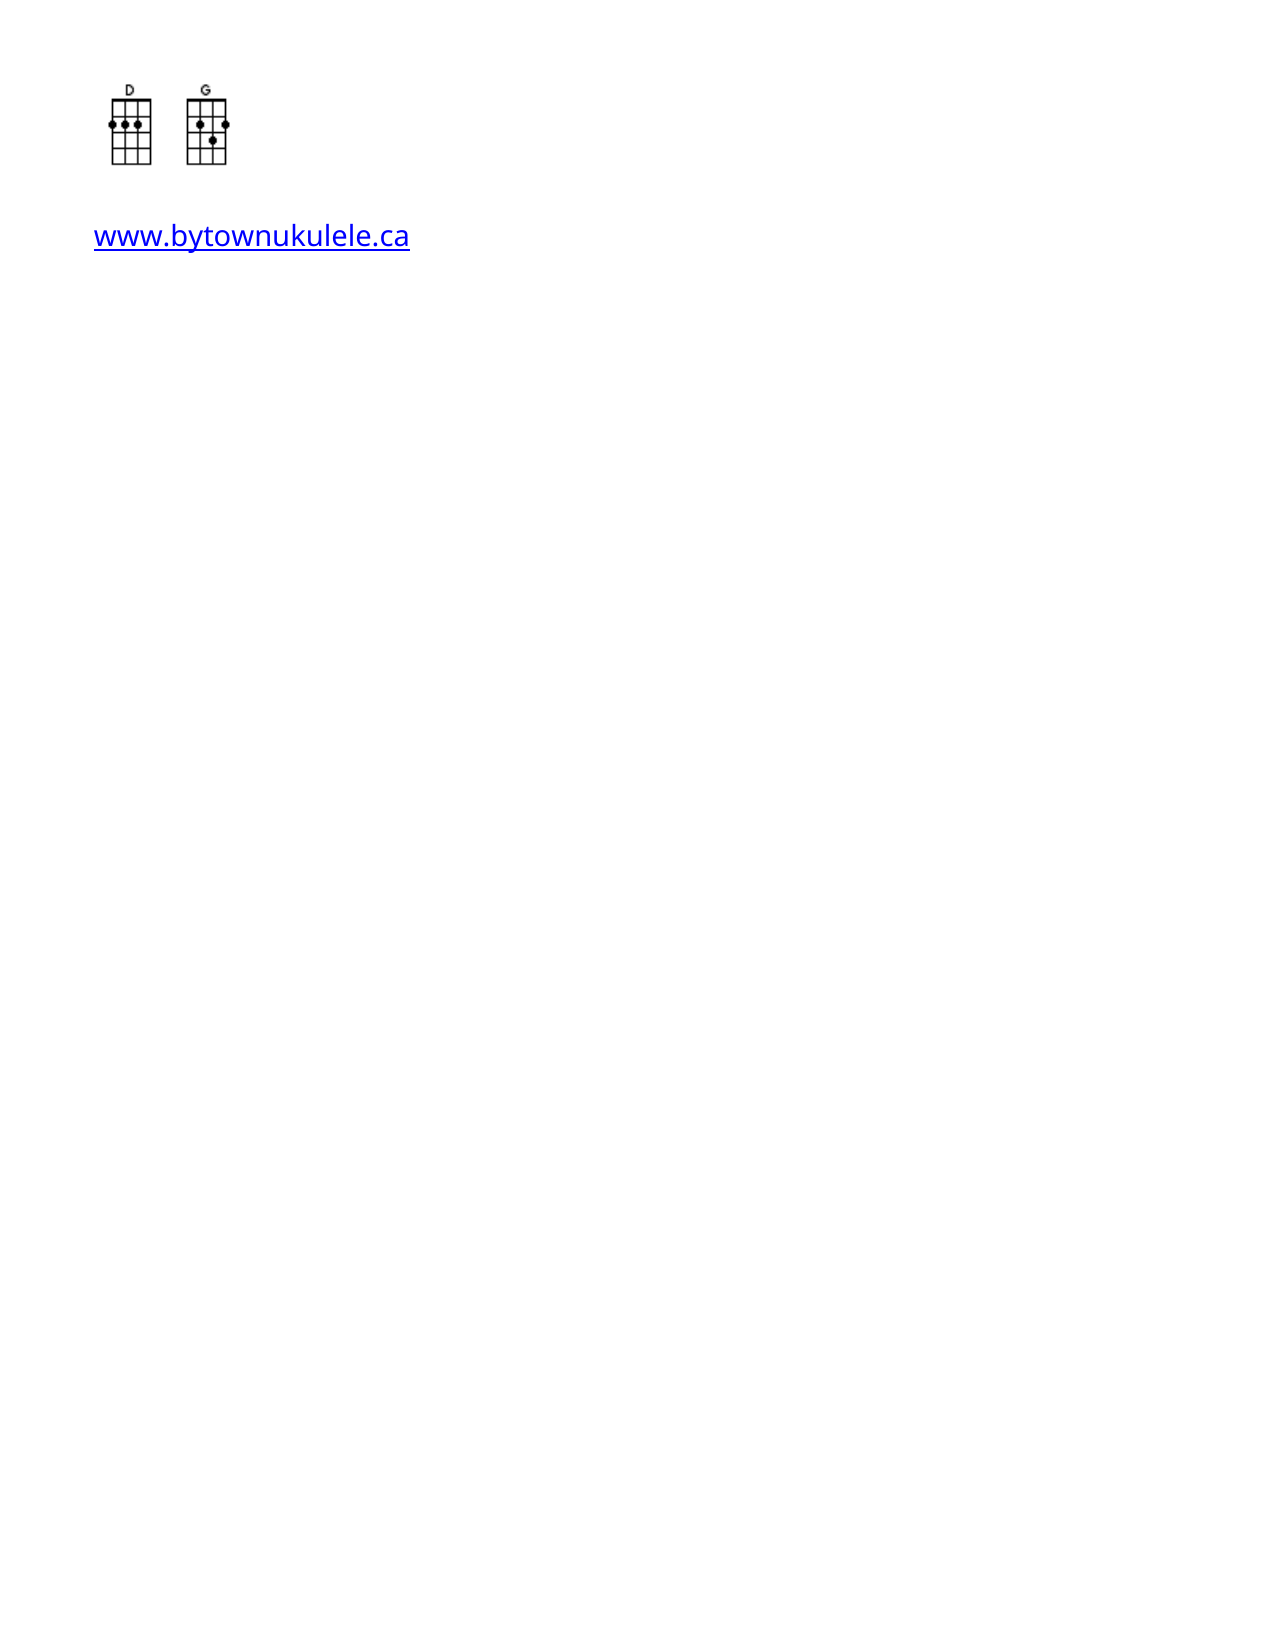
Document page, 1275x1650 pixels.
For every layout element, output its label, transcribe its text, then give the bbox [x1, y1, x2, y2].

picture [93, 81, 244, 181]
text www.bytownukulele.ca [94, 215, 1256, 255]
